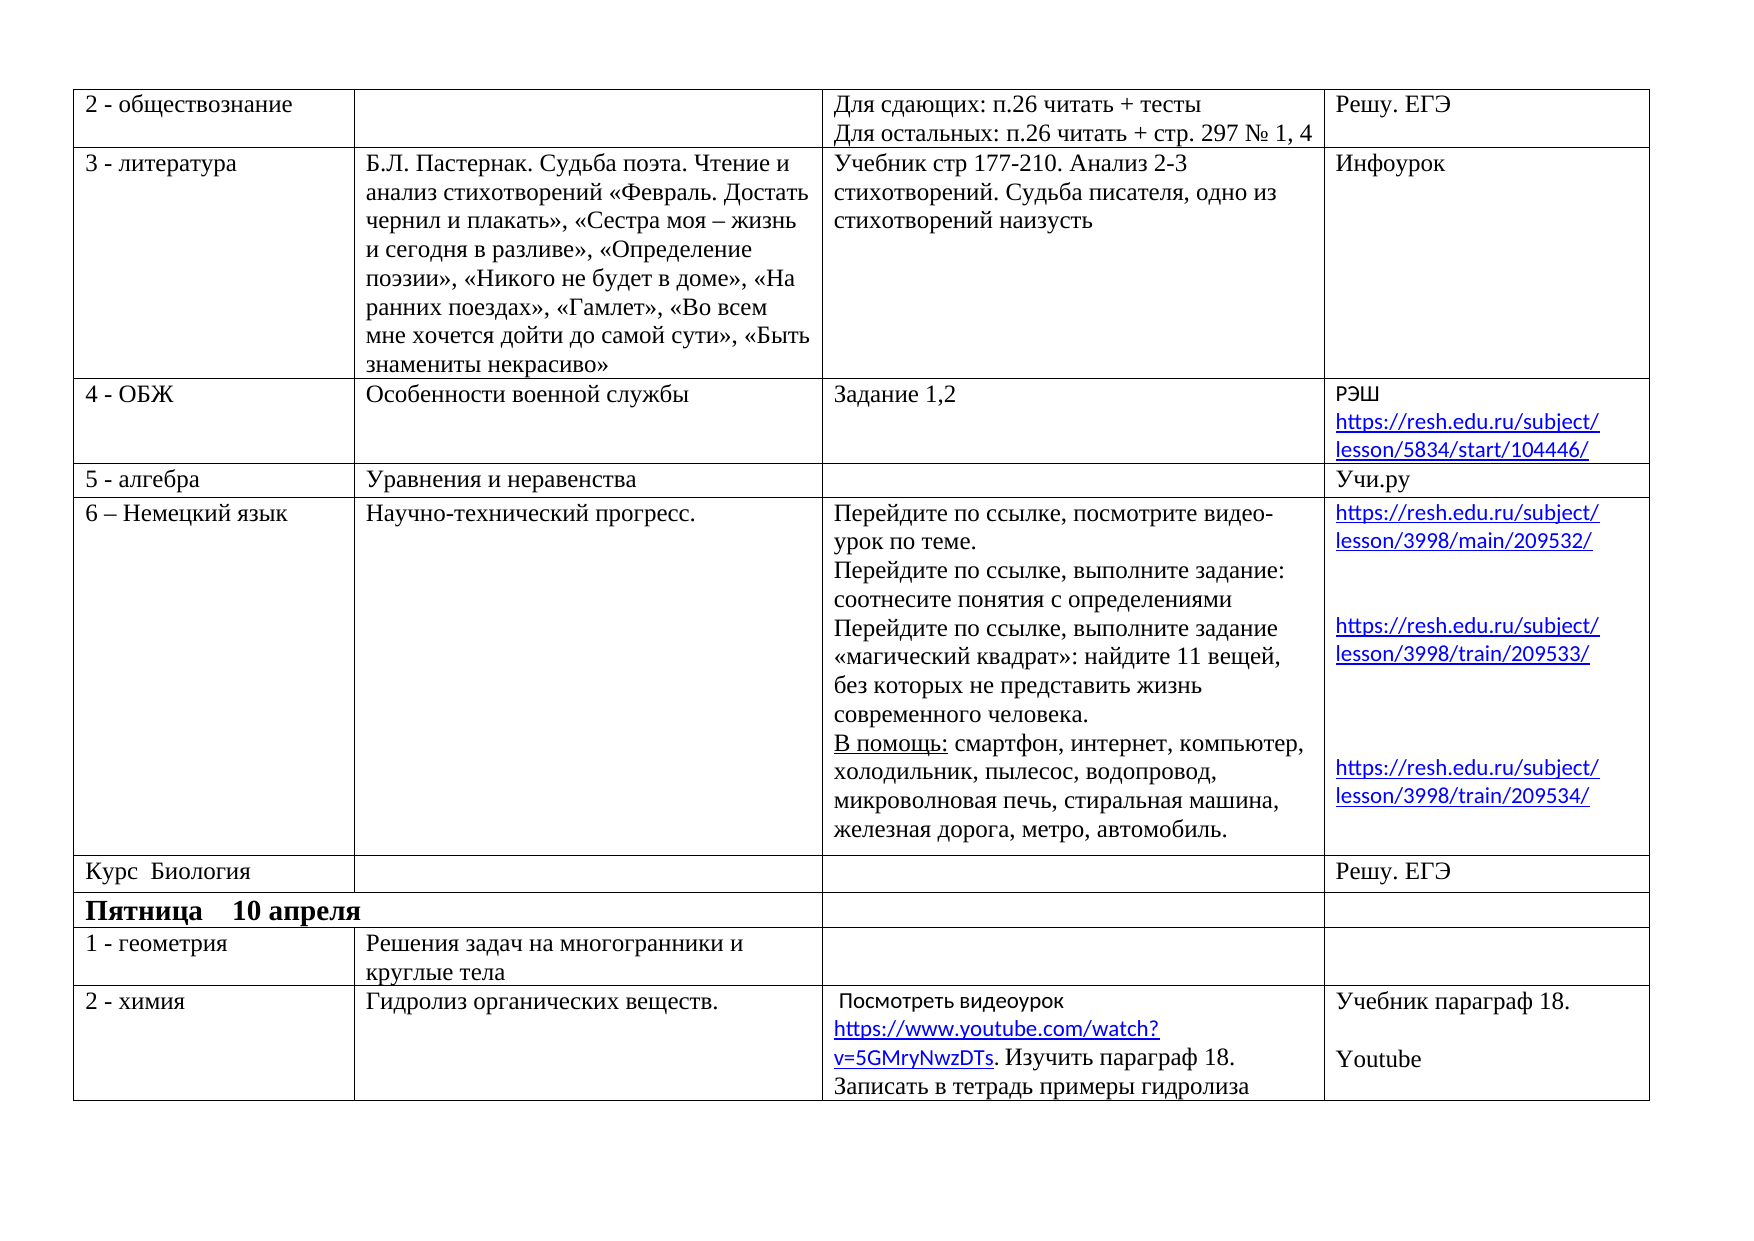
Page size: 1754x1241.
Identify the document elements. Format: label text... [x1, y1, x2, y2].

table_cell Решу. ЕГЭ [1325, 856, 1649, 892]
table_cell Задание 1,2 [823, 379, 1324, 463]
table_cell Решу. ЕГЭ [1325, 90, 1649, 147]
table_cell [1325, 893, 1649, 927]
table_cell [823, 986, 1324, 1100]
table_cell [823, 893, 1324, 927]
table_cell 1 - геометрия [74, 928, 354, 985]
table_cell Научно-технический прогресс. [355, 498, 822, 855]
table_cell Решения задач на многогранники и круглые тела [355, 928, 822, 985]
table_cell РЭШ https://resh.edu.ru/subject/lesson/5834/start/104446/ [1325, 379, 1649, 463]
table_cell [355, 90, 822, 147]
table_cell [1325, 928, 1649, 985]
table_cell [1325, 986, 1649, 1100]
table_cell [355, 986, 822, 1100]
table_cell 2 - химия [74, 986, 354, 1100]
table_cell Пятница 10 апреля [74, 893, 822, 927]
table_cell Инфоурок [1325, 148, 1649, 378]
table_cell Курс Биология [74, 856, 354, 892]
table_cell Особенности военной службы [355, 379, 822, 463]
table_cell Уравнения и неравенства [355, 464, 822, 497]
table_cell 4 - ОБЖ [74, 379, 354, 463]
table_cell 5 - алгебра [74, 464, 354, 497]
table_cell 2 - обществознание [74, 90, 354, 147]
table_cell [355, 856, 822, 892]
table_cell Перейдите по ссылке, посмотрите видео-урок по теме. Перейдите по ссылке, выполните задание: соотнесите понятия с определениями Перейдите по ссылке, выполните задание «магический квадрат»: найдите 11 вещей, без которых не представить жизнь современного человека. В помощь: смартфон, интернет, компьютер, холодильник, пылесос, водопровод, микроволновая печь, стиральная машина, железная дорога, метро, автомобиль. [823, 498, 1324, 855]
table_cell 6 – Немецкий язык [74, 498, 354, 855]
table_cell Учи.ру [1325, 464, 1649, 497]
table_cell [823, 856, 1324, 892]
table_cell 3 - литература [74, 148, 354, 378]
table_cell [823, 928, 1324, 985]
table_cell [823, 464, 1324, 497]
table_cell Учебник стр 177-210. Анализ 2-3 стихотворений. Судьба писателя, одно из стихотворений наизусть [823, 148, 1324, 378]
table_cell Для сдающих: п.26 читать + тесты Для остальных: п.26 читать + стр. 297 № 1, 4 [823, 90, 1324, 147]
table_cell Б.Л. Пастернак. Судьба поэта. Чтение и анализ стихотворений «Февраль. Достать чернил и плакать», «Сестра моя – жизнь и сегодня в разливе», «Определение поэзии», «Никого не будет в доме», «На ранних поездах», «Гамлет», «Во всем мне хочется дойти до самой сути», «Быть знамениты некрасиво» [355, 148, 822, 378]
table_cell https://resh.edu.ru/subject/lesson/3998/main/209532/ https://resh.edu.ru/subject/lesson/3998/train/209533/ https://resh.edu.ru/subject/lesson/3998/train/209534/ [1325, 498, 1649, 855]
